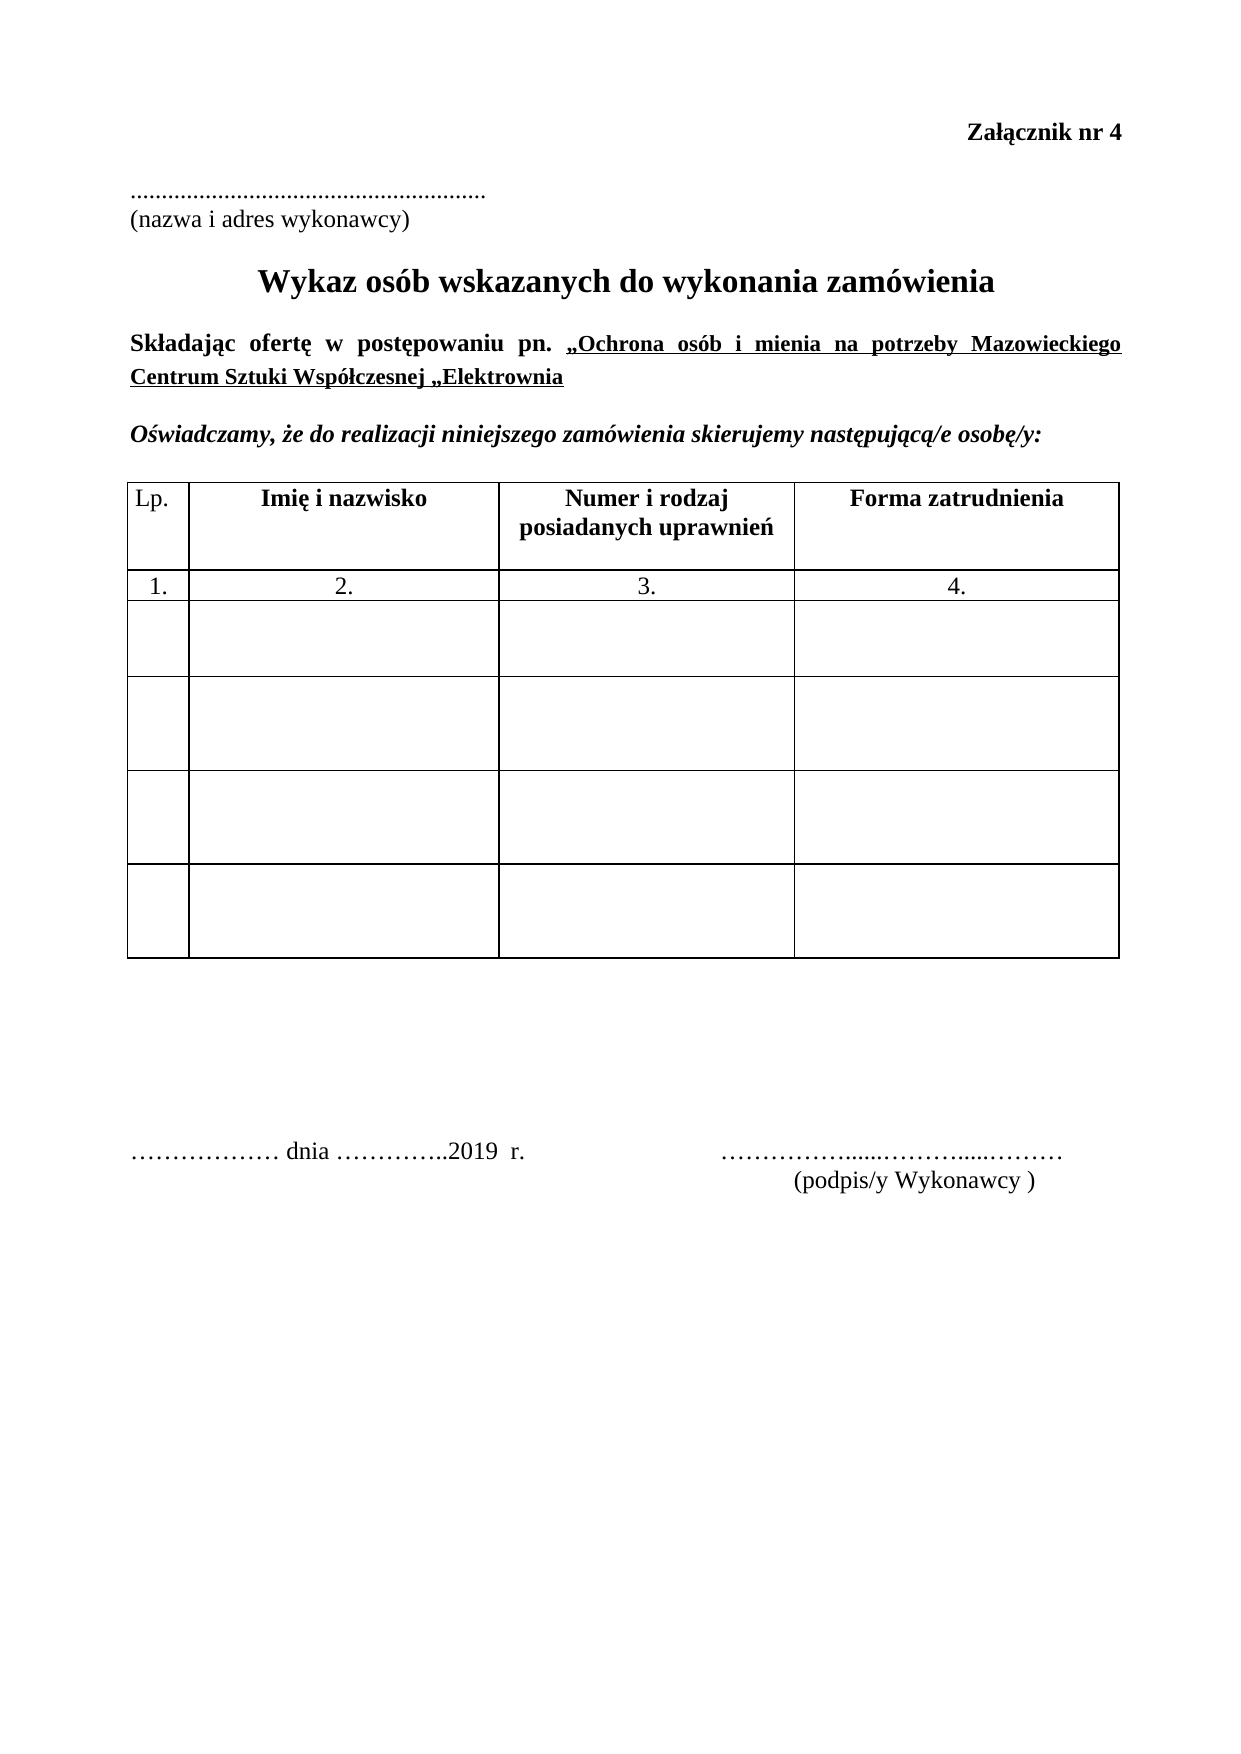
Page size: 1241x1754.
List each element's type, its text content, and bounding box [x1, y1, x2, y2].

table_cell [500, 601, 794, 676]
text Wykaz osób wskazanych do wykonania zamówienia [130, 261, 1122, 299]
text Załącznik nr 4 [720, 89, 1122, 146]
table_cell [128, 865, 188, 957]
table_cell [128, 771, 188, 863]
table_cell 3. [500, 571, 794, 600]
text (podpis/y Wykonawcy ) [130, 1165, 1122, 1194]
text Oświadczamy, że do realizacji niniejszego zamówienia skierujemy następującą/e osobę/y: [130, 419, 1122, 448]
table_cell [190, 771, 498, 863]
table_cell 2. [190, 571, 498, 600]
table_header Numer i rodzaj posiadanych uprawnień [500, 483, 794, 569]
table_header Lp. [128, 483, 188, 569]
text Składając ofertę w postępowaniu pn. „Ochrona osób i mienia na potrzeby Mazowieckiego Centrum Sztuki Współczesnej „Elektrownia [130, 328, 1122, 391]
table_cell [190, 677, 498, 769]
table_cell [500, 677, 794, 769]
table_cell [500, 771, 794, 863]
table_cell [795, 771, 1118, 863]
table_cell [128, 677, 188, 769]
table_cell [795, 601, 1118, 676]
table_cell [795, 677, 1118, 769]
table_cell [190, 865, 498, 957]
table_cell 4. [795, 571, 1118, 600]
table_cell [795, 865, 1118, 957]
table_header Imię i nazwisko [190, 483, 498, 569]
text ......................................................... [130, 175, 1122, 204]
table_cell [128, 601, 188, 676]
text ……………… dnia …………..2019 r. ……………......……….....……… [130, 1136, 1122, 1165]
table_cell [500, 865, 794, 957]
table_cell [190, 601, 498, 676]
table_header Forma zatrudnienia [795, 483, 1118, 569]
table_cell 1. [128, 571, 188, 600]
text (nazwa i adres wykonawcy) [130, 204, 1122, 232]
